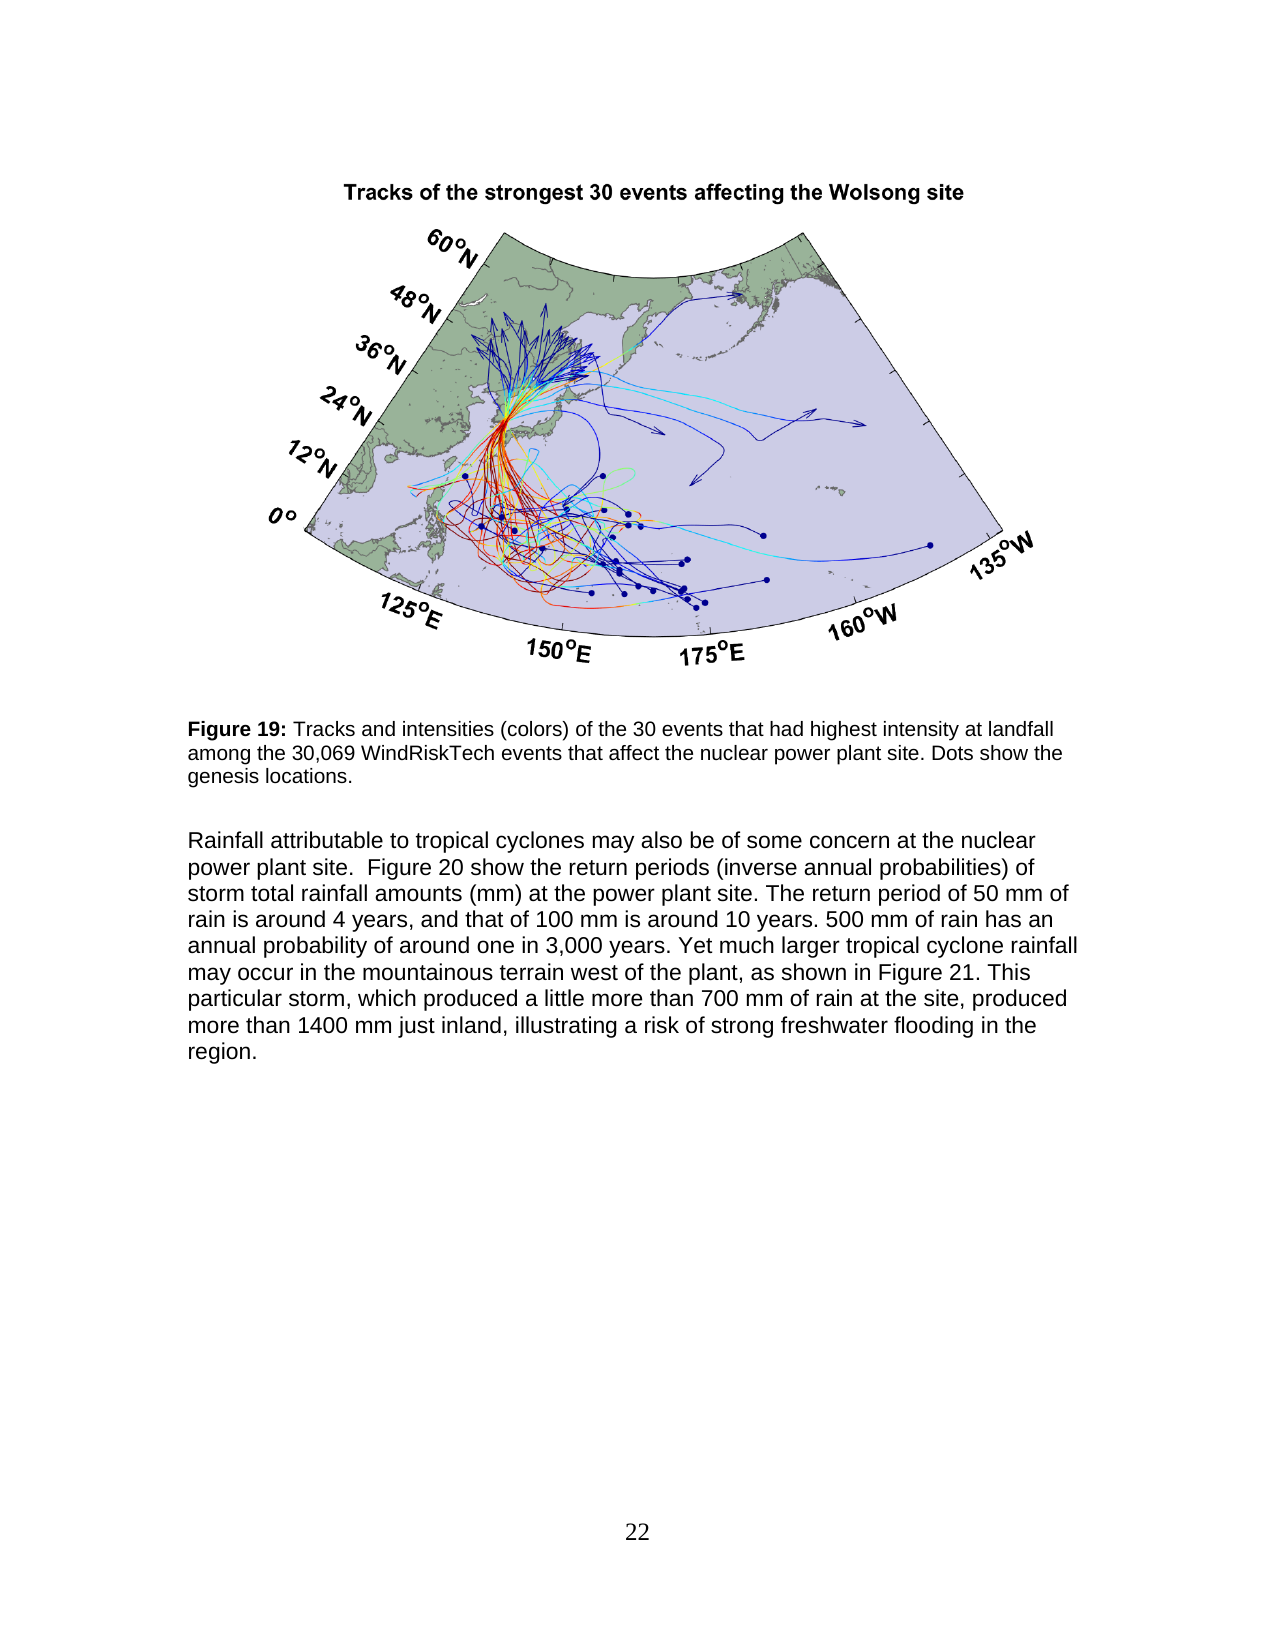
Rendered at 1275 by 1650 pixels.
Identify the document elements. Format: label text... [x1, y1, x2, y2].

picture [187, 150, 1088, 704]
text Figure 19: Tracks and intensities (colors) of the 30 events that had highest intensity at landfall among the 30,069 WindRiskTech events that affect the nuclear power plant site. Dots show the genesis locations. [187, 716, 1087, 788]
text Rainfall attributable to tropical cyclones may also be of some concern at the nuclear power plant site. Figure 20 show the return periods (inverse annual probabilities) of storm total rainfall amounts (mm) at the power plant site. The return period of 50 mm of rain is around 4 years, and that of 100 mm is around 10 years. 500 mm of rain has an annual probability of around one in 3,000 years. Yet much larger tropical cyclone rainfall may occur in the mountainous terrain west of the plant, as shown in Figure 21. This particular storm, which produced a little more than 700 mm of rain at the site, produced more than 1400 mm just inland, illustrating a risk of strong freshwater flooding in the region. [187, 827, 1087, 1064]
